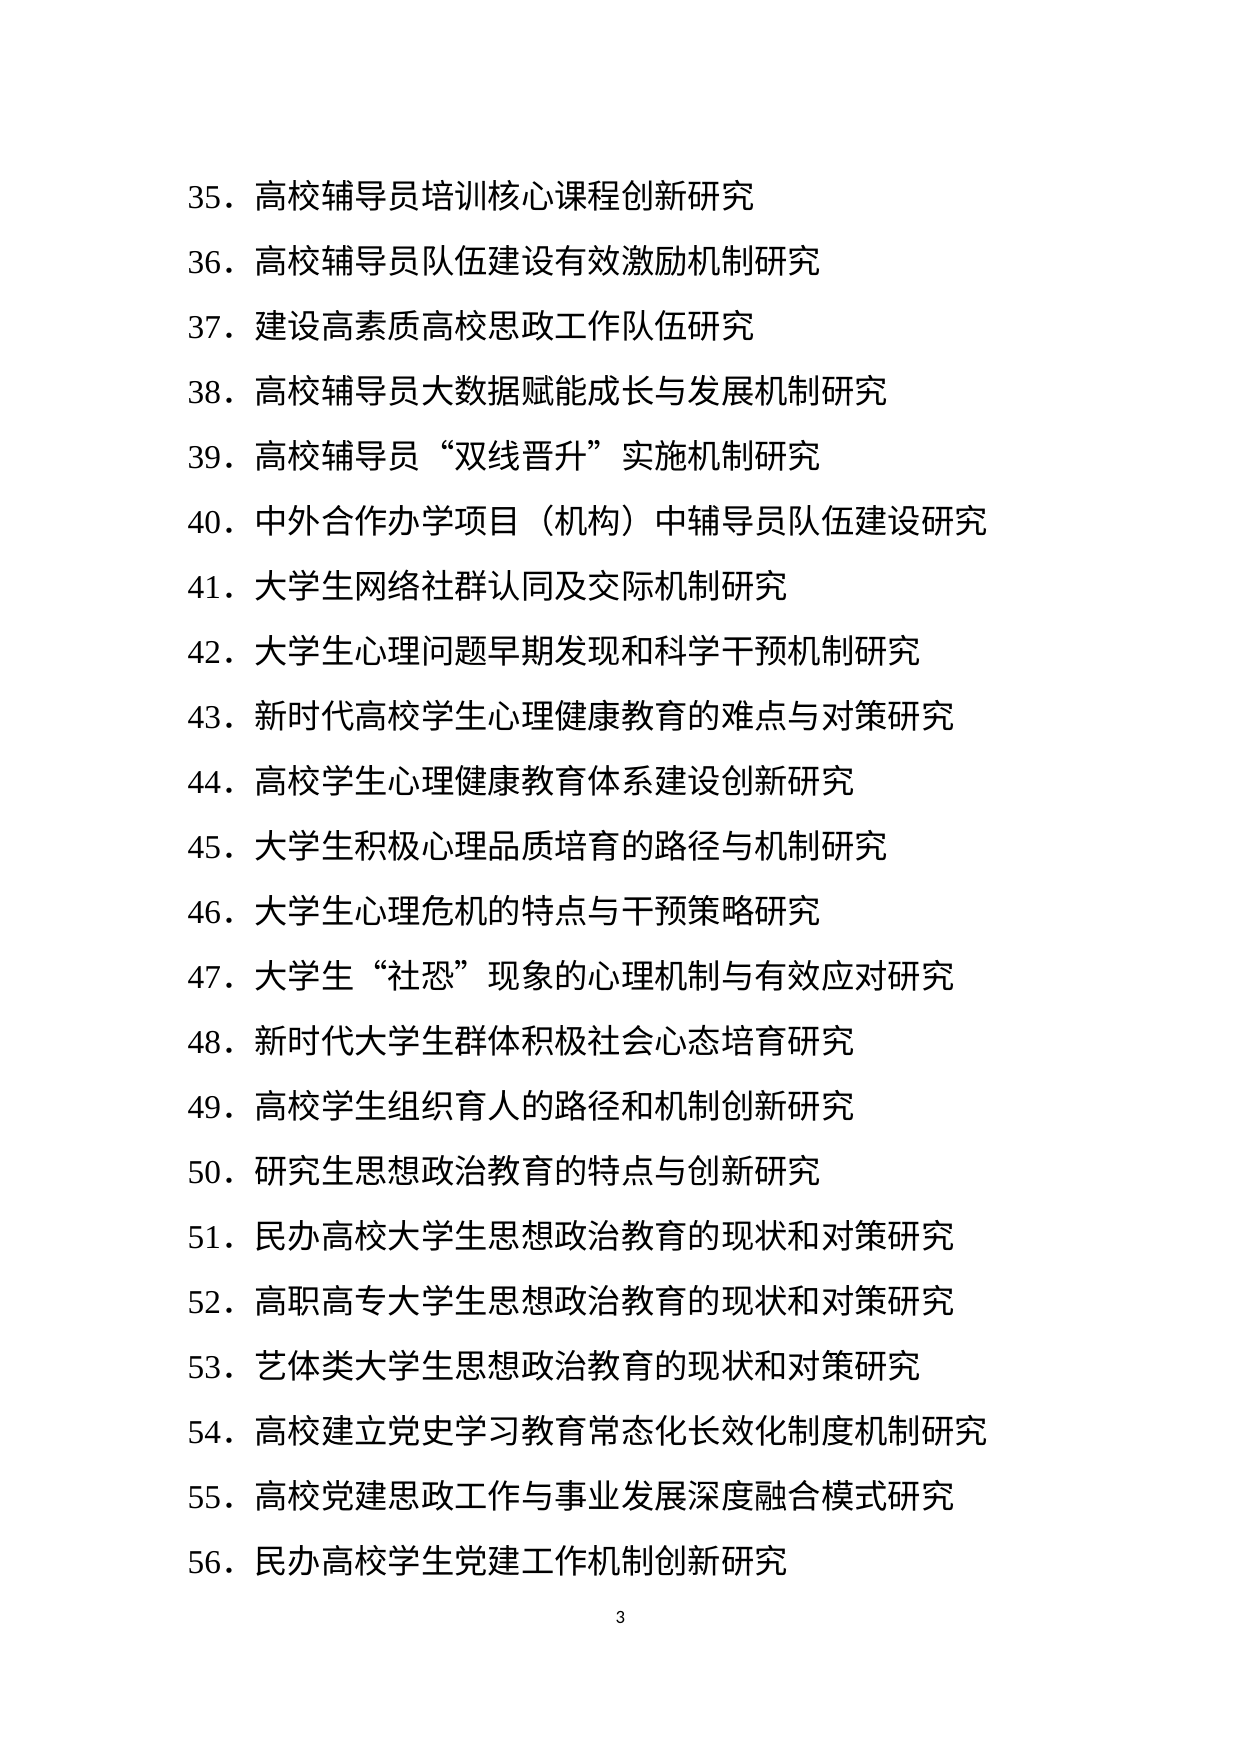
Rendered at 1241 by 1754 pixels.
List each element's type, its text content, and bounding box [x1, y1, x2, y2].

text 53．艺体类大学生思想政治教育的现状和对策研究 [187, 1332, 1053, 1397]
text 47．大学生“社恐”现象的心理机制与有效应对研究 [187, 942, 1053, 1007]
text 54．高校建立党史学习教育常态化长效化制度机制研究 [187, 1397, 1053, 1462]
text 41．大学生网络社群认同及交际机制研究 [187, 552, 1053, 617]
text 42．大学生心理问题早期发现和科学干预机制研究 [187, 617, 1053, 682]
text 50．研究生思想政治教育的特点与创新研究 [187, 1137, 1053, 1202]
text 44．高校学生心理健康教育体系建设创新研究 [187, 747, 1053, 812]
text 51．民办高校大学生思想政治教育的现状和对策研究 [187, 1202, 1053, 1267]
text 39．高校辅导员“双线晋升”实施机制研究 [187, 422, 1053, 487]
text 38．高校辅导员大数据赋能成长与发展机制研究 [187, 357, 1053, 422]
text 46．大学生心理危机的特点与干预策略研究 [187, 877, 1053, 942]
text 55．高校党建思政工作与事业发展深度融合模式研究 [187, 1462, 1053, 1527]
text 49．高校学生组织育人的路径和机制创新研究 [187, 1072, 1053, 1137]
text 36．高校辅导员队伍建设有效激励机制研究 [187, 227, 1053, 292]
text 52．高职高专大学生思想政治教育的现状和对策研究 [187, 1267, 1053, 1332]
text 37．建设高素质高校思政工作队伍研究 [187, 292, 1053, 357]
text 56．民办高校学生党建工作机制创新研究 [187, 1527, 1053, 1592]
text 45．大学生积极心理品质培育的路径与机制研究 [187, 812, 1053, 877]
text 43．新时代高校学生心理健康教育的难点与对策研究 [187, 682, 1053, 747]
text 35．高校辅导员培训核心课程创新研究 [187, 162, 1053, 227]
text 48．新时代大学生群体积极社会心态培育研究 [187, 1007, 1053, 1072]
text 40．中外合作办学项目（机构）中辅导员队伍建设研究 [187, 487, 1053, 552]
